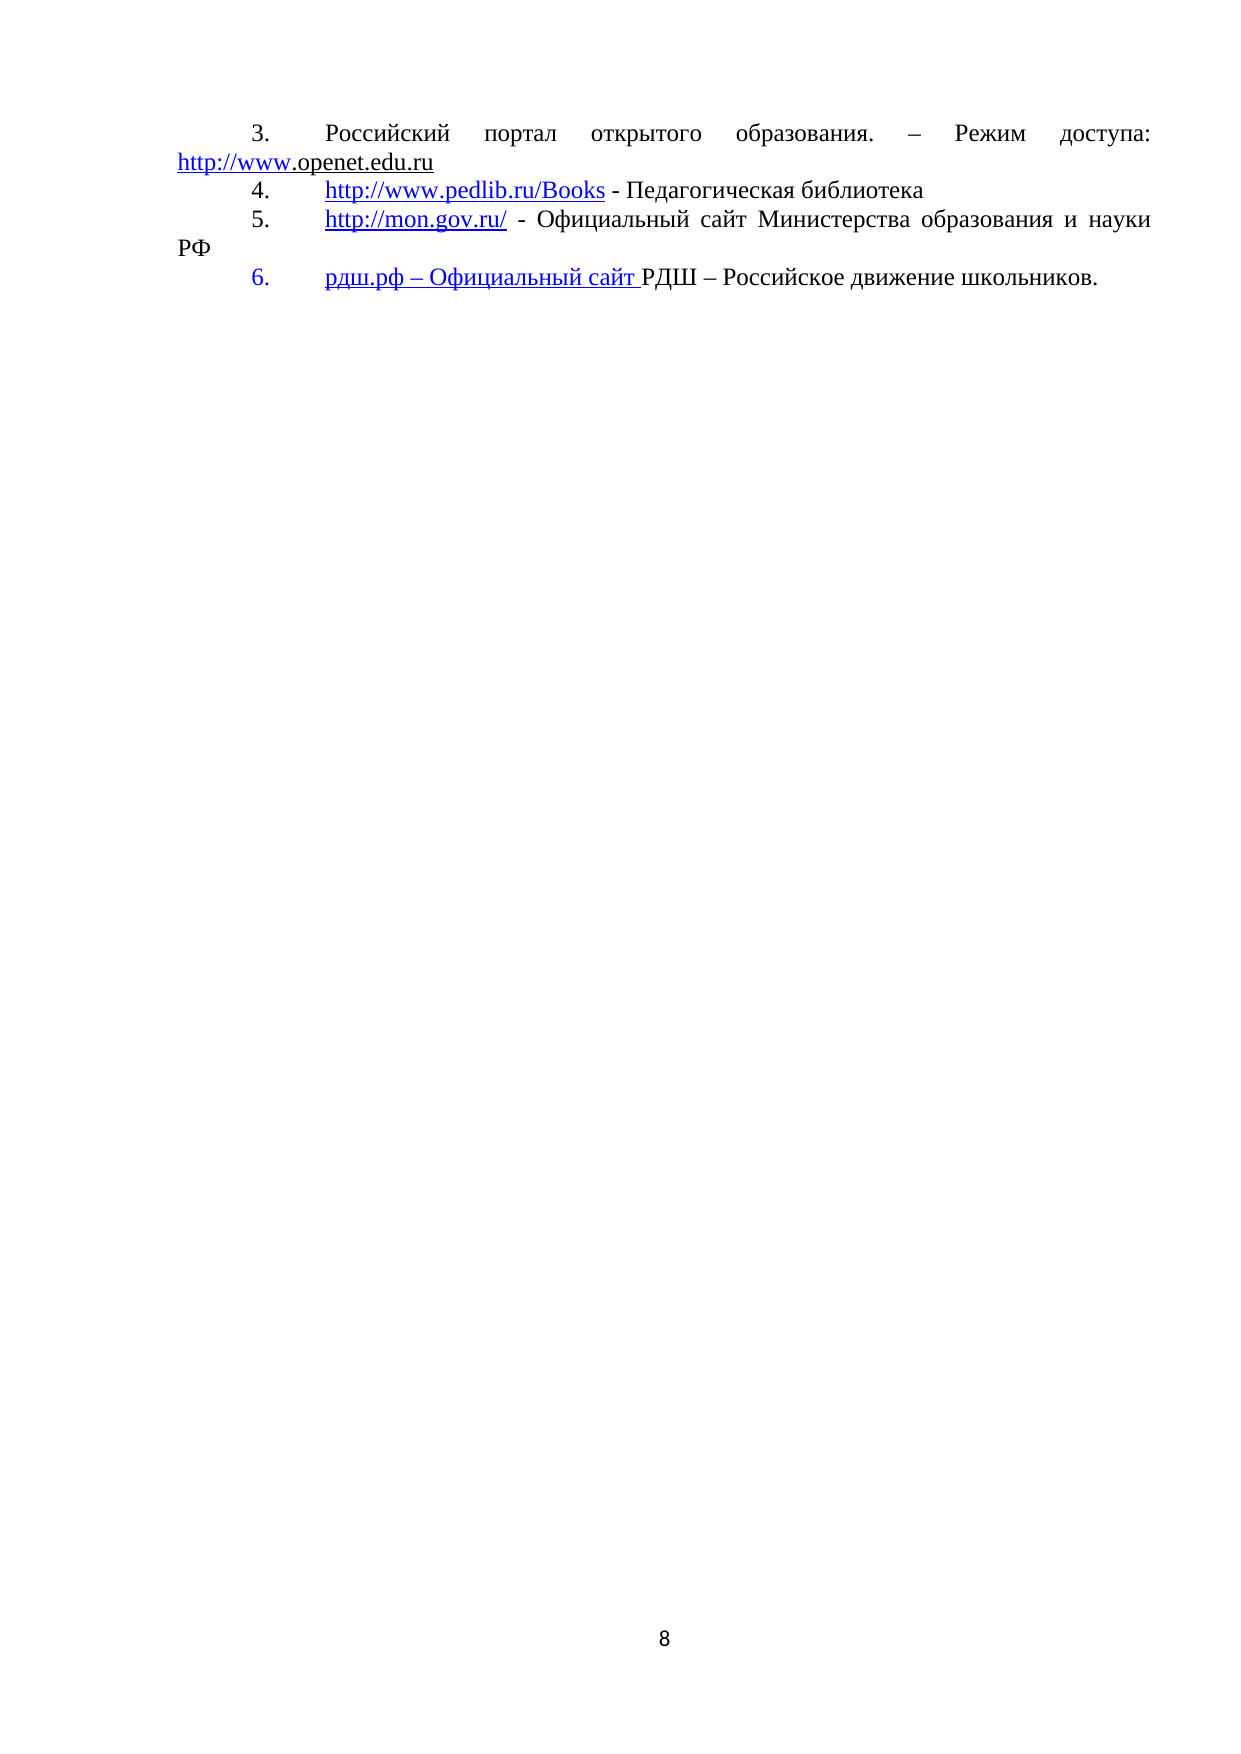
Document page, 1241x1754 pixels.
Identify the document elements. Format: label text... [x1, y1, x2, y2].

list http://www.pedlib.ru/Books - Педагогическая библиотека [177, 176, 1152, 204]
list рдш.рф – Официальный сайт РДШ – Российское движение школьников. [177, 262, 1152, 291]
list Российский портал открытого образования. – Режим доступа: http://www.openet.edu.ru [177, 118, 1152, 176]
list http://mon.gov.ru/ - Официальный сайт Министерства образования и науки РФ [177, 204, 1152, 262]
